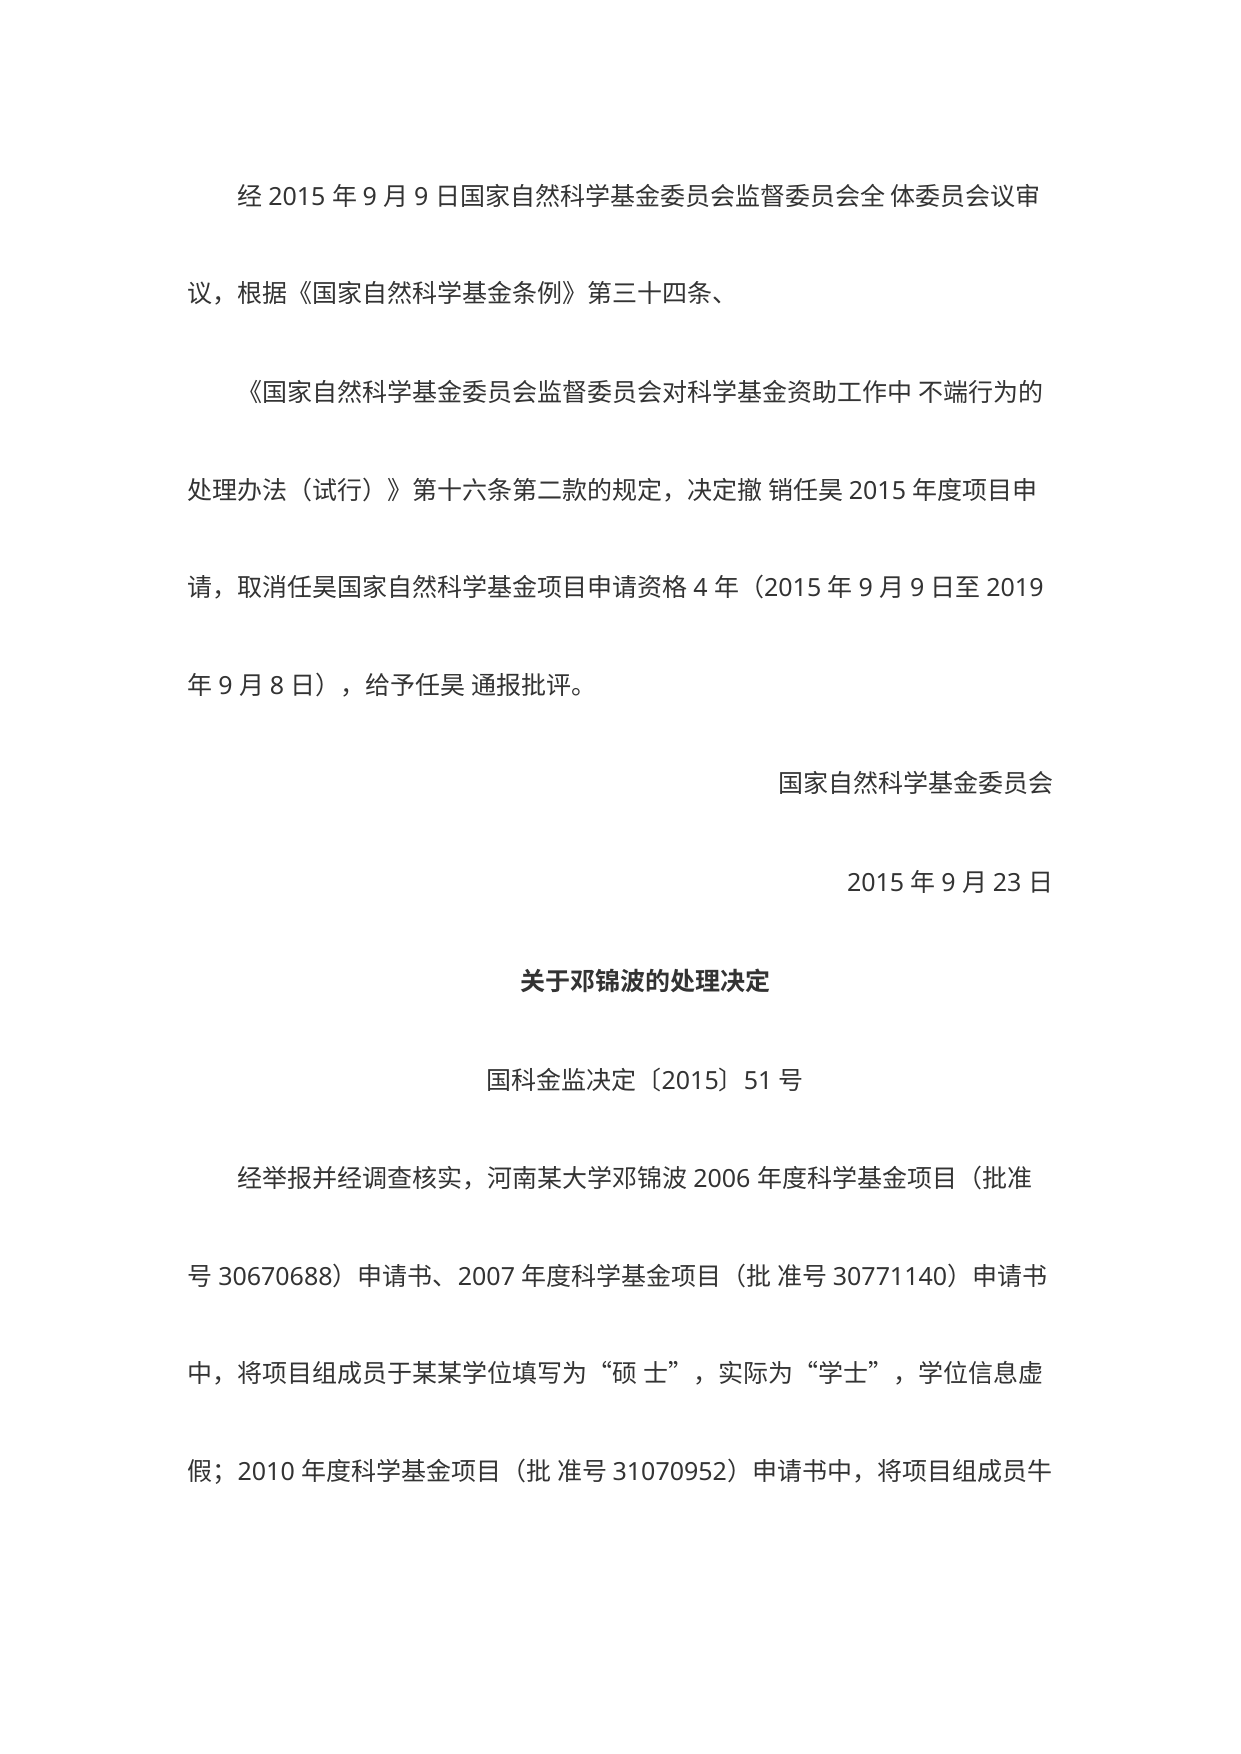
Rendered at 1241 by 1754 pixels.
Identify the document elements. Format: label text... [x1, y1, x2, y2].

text 《国家自然科学基金委员会监督委员会对科学基金资助工作中 不端行为的处理办法（试行）》第十六条第二款的规定，决定撤 销任昊 2015 年度项目申请，取消任昊国家自然科学基金项目申请资格 4 年（2015 年 9 月 9 日至 2019 年 9 月 8 日），给予任昊 通报批评。 [187, 358, 1053, 716]
text 国科金监决定〔2015〕51 号 [187, 1046, 1053, 1111]
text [187, 1144, 1053, 1502]
text 关于邓锦波的处理决定 [187, 947, 1053, 1012]
text 2015 年 9 月 23 日 [187, 848, 1053, 913]
text 经 2015 年 9 月 9 日国家自然科学基金委员会监督委员会全 体委员会议审议，根据《国家自然科学基金条例》第三十四条、 [187, 162, 1053, 324]
text 国家自然科学基金委员会 [187, 749, 1053, 814]
